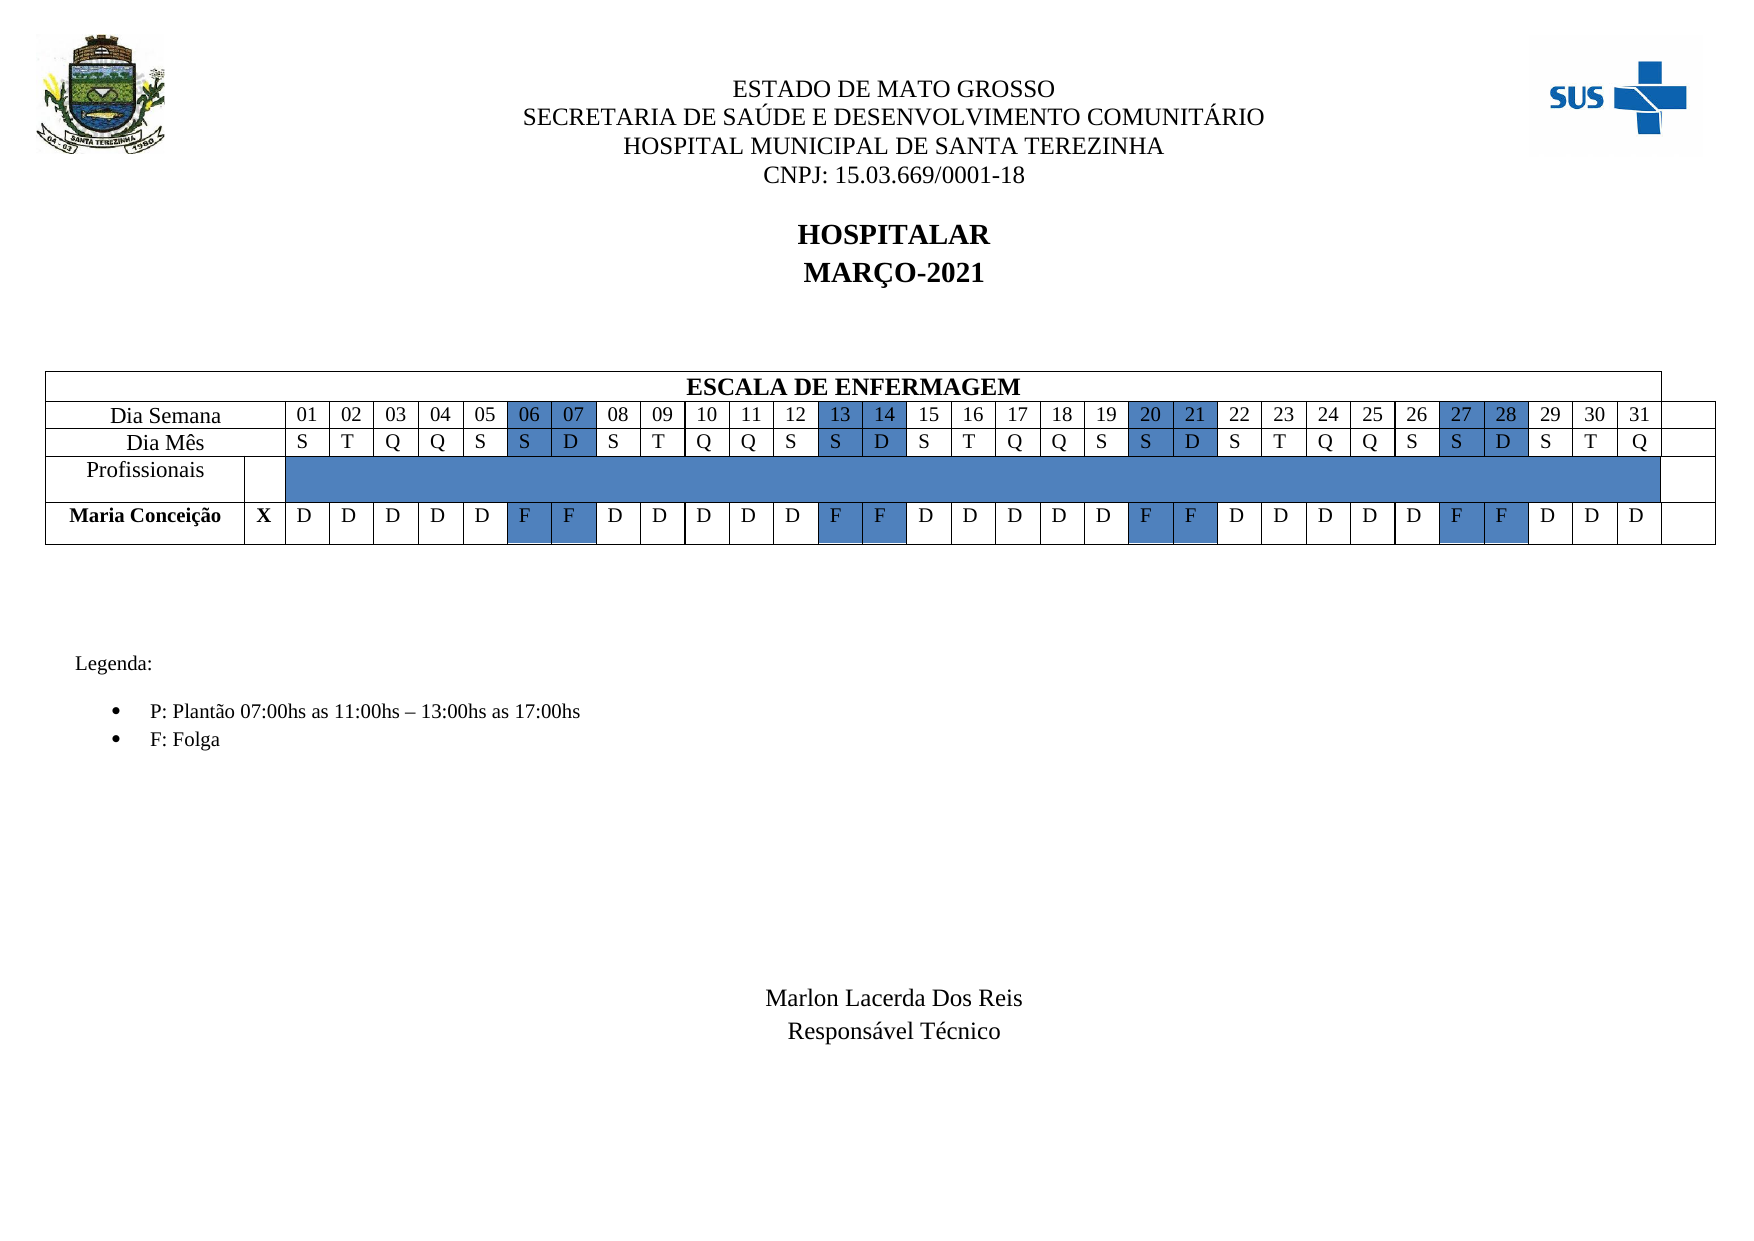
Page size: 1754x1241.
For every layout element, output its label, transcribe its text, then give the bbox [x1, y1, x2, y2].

table_cell D [464, 503, 507, 543]
table_cell Q [1351, 429, 1394, 456]
table_cell 31 [1618, 402, 1661, 428]
table_cell S [819, 429, 862, 456]
table_cell 22 [1218, 402, 1261, 428]
table_cell 11 [730, 402, 773, 428]
table_cell S [597, 429, 640, 456]
table_cell Q [419, 429, 463, 456]
table_cell 20 [1129, 402, 1173, 428]
table_cell F [1129, 503, 1173, 543]
table_cell 08 [597, 402, 640, 428]
table_cell Dia Semana [46, 402, 285, 428]
table_cell D [863, 429, 906, 456]
table_cell S [286, 429, 329, 456]
table_cell D [1307, 503, 1350, 543]
table_cell D [907, 503, 951, 543]
table_cell Profissionais [46, 457, 244, 502]
table_cell F [819, 503, 862, 543]
table_cell 14 [863, 402, 906, 428]
table_cell D [1351, 503, 1394, 543]
table_cell Dia Mês [46, 429, 285, 456]
text Legenda: [75, 651, 1713, 674]
table_cell 26 [1396, 402, 1439, 428]
table_cell D [419, 503, 463, 543]
list P: Plantão 07:00hs as 11:00hs – 13:00hs as 17:00hs [112, 699, 1713, 723]
table_cell Maria Conceição [46, 503, 244, 543]
table_cell S [1396, 429, 1439, 456]
table_cell 28 [1485, 402, 1528, 428]
table_cell T [1573, 429, 1617, 456]
table_cell 06 [508, 402, 551, 428]
table_cell X [245, 503, 285, 543]
table_cell T [1262, 429, 1306, 456]
table_cell D [1529, 503, 1572, 543]
list F: Folga [112, 727, 1713, 751]
table_cell D [774, 503, 818, 543]
text Marlon Lacerda Dos Reis [75, 983, 1713, 1012]
table_cell D [952, 503, 995, 543]
table_header ESCALA DE ENFERMAGEM [46, 372, 1661, 401]
table_cell 07 [552, 402, 596, 428]
table_cell 10 [686, 402, 729, 428]
table_cell 19 [1085, 402, 1128, 428]
table_cell [1662, 503, 1715, 543]
table_cell D [1174, 429, 1217, 456]
table_cell 27 [1440, 402, 1484, 428]
table_cell 12 [774, 402, 818, 428]
table_cell 16 [952, 402, 995, 428]
table_cell [245, 457, 285, 502]
table_cell [286, 457, 1660, 502]
picture [36, 34, 165, 154]
table_cell 02 [330, 402, 373, 428]
table_cell F [1440, 503, 1484, 543]
table_cell D [996, 503, 1040, 543]
table_cell D [286, 503, 329, 543]
table_cell 09 [641, 402, 684, 428]
table_cell Q [1618, 429, 1661, 456]
table_cell D [552, 429, 596, 456]
text MARÇO-2021 [75, 255, 1713, 289]
table_cell D [1041, 503, 1084, 543]
table_cell S [1440, 429, 1484, 456]
table_cell S [1129, 429, 1173, 456]
table_cell F [508, 503, 551, 543]
text HOSPITALAR [75, 217, 1713, 250]
table_cell 23 [1262, 402, 1306, 428]
table_cell Q [1307, 429, 1350, 456]
table_cell F [1485, 503, 1528, 543]
table_cell [1661, 457, 1715, 502]
table_cell F [1174, 503, 1217, 543]
table_cell 03 [374, 402, 418, 428]
table_cell D [686, 503, 729, 543]
table_cell Q [996, 429, 1040, 456]
table_cell F [552, 503, 596, 543]
table_cell D [1573, 503, 1617, 543]
table_cell Q [1041, 429, 1084, 456]
table_cell S [1529, 429, 1572, 456]
table_cell 24 [1307, 402, 1350, 428]
table_cell S [508, 429, 551, 456]
table_cell D [730, 503, 773, 543]
table_cell D [1262, 503, 1306, 543]
table_cell D [597, 503, 640, 543]
table_cell D [1218, 503, 1261, 543]
table_cell T [952, 429, 995, 456]
table_cell T [641, 429, 684, 456]
table_cell S [1218, 429, 1261, 456]
table_cell D [1085, 503, 1128, 543]
table_cell 13 [819, 402, 862, 428]
table_cell Q [730, 429, 773, 456]
table_cell D [1396, 503, 1439, 543]
table_cell D [374, 503, 418, 543]
table_cell F [863, 503, 906, 543]
table_cell S [774, 429, 818, 456]
table_cell D [330, 503, 373, 543]
table_cell 29 [1529, 402, 1572, 428]
table_cell D [1485, 429, 1528, 456]
table_cell S [1085, 429, 1128, 456]
table_cell T [330, 429, 373, 456]
table_cell Q [374, 429, 418, 456]
table_cell Q [686, 429, 729, 456]
table_cell 21 [1174, 402, 1217, 428]
table_cell [1662, 402, 1715, 428]
table_cell 30 [1573, 402, 1617, 428]
table_cell S [464, 429, 507, 456]
table_cell 01 [286, 402, 329, 428]
table_cell D [1618, 503, 1661, 543]
picture [1528, 35, 1704, 157]
text Responsável Técnico [75, 1016, 1713, 1045]
table_cell [1662, 429, 1715, 456]
table_cell D [641, 503, 684, 543]
table_cell 25 [1351, 402, 1394, 428]
table_cell S [907, 429, 951, 456]
table_cell 17 [996, 402, 1040, 428]
table_cell 04 [419, 402, 463, 428]
table_cell 18 [1041, 402, 1084, 428]
table_cell 15 [907, 402, 951, 428]
table_cell 05 [464, 402, 507, 428]
